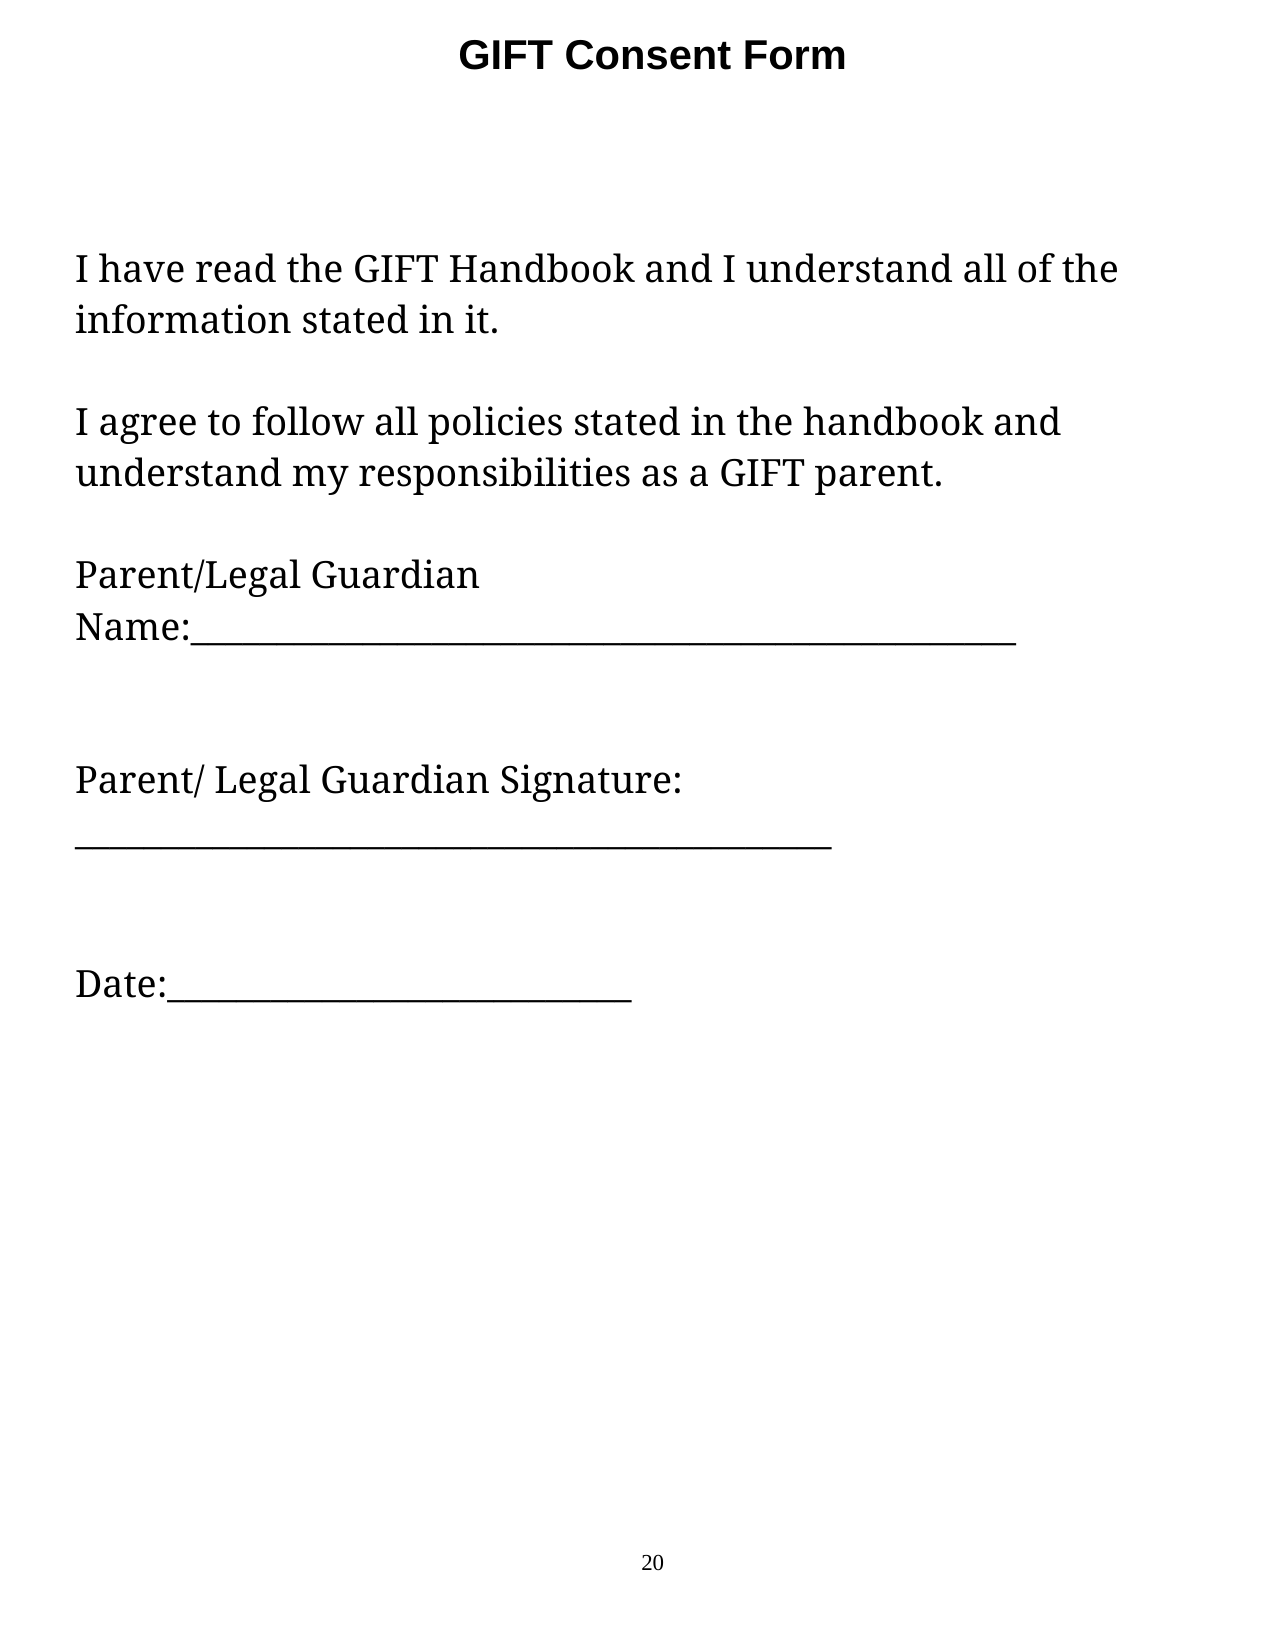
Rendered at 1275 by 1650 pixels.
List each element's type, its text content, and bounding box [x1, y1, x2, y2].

text Parent/Legal Guardian Name:________________________________________________ [75, 549, 1230, 651]
text I have read the GIFT Handbook and I understand all of the information stated in it. [75, 242, 1230, 344]
text I agree to follow all policies stated in the handbook and understand my responsibilities as a GIFT parent. [75, 396, 1230, 498]
text Parent/ Legal Guardian Signature: ____________________________________________ [75, 753, 1230, 855]
text Date:___________________________ [75, 957, 1230, 1008]
subtitle GIFT Consent Form [75, 30, 1230, 78]
